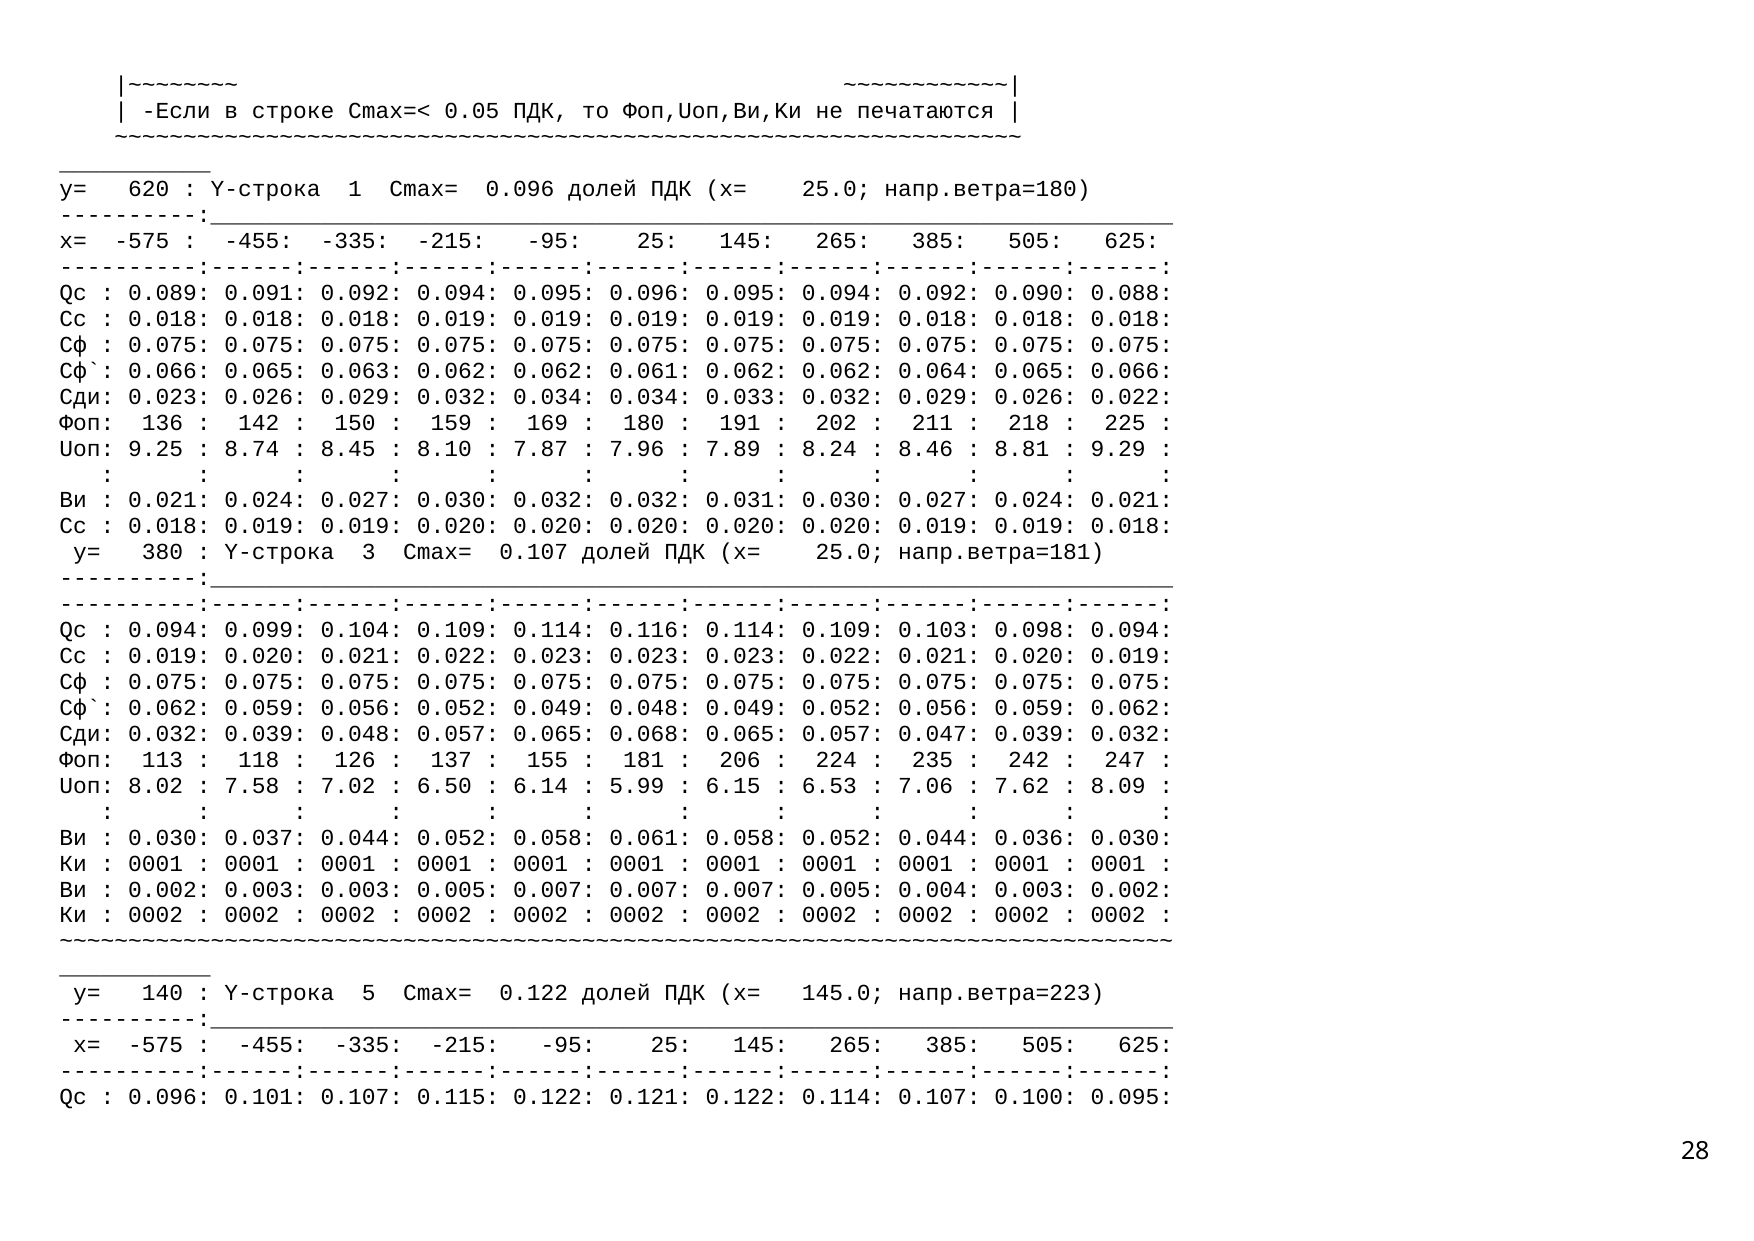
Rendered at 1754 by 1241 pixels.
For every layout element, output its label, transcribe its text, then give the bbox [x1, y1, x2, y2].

text Ви : 0.030: 0.037: 0.044: 0.052: 0.058: 0.061: 0.058: 0.052: 0.044: 0.036: 0.030: [59, 826, 1709, 852]
text ___________ [59, 152, 1709, 178]
text Ви : 0.002: 0.003: 0.003: 0.005: 0.007: 0.007: 0.007: 0.005: 0.004: 0.003: 0.002: [59, 878, 1709, 904]
text Ви : 0.021: 0.024: 0.027: 0.030: 0.032: 0.032: 0.031: 0.030: 0.027: 0.024: 0.021: [59, 489, 1709, 515]
text ----------:______________________________________________________________________ [59, 203, 1709, 229]
text ----------:------:------:------:------:------:------:------:------:------:------: [59, 593, 1709, 618]
text ----------:______________________________________________________________________ [59, 1008, 1709, 1033]
text Фоп: 136 : 142 : 150 : 159 : 169 : 180 : 191 : 202 : 211 : 218 : 225 : [59, 411, 1709, 437]
text Qc : 0.094: 0.099: 0.104: 0.109: 0.114: 0.116: 0.114: 0.109: 0.103: 0.098: 0.094: [59, 618, 1709, 644]
text Cc : 0.019: 0.020: 0.021: 0.022: 0.023: 0.023: 0.023: 0.022: 0.021: 0.020: 0.019: [59, 644, 1709, 670]
text Сди: 0.032: 0.039: 0.048: 0.057: 0.065: 0.068: 0.065: 0.057: 0.047: 0.039: 0.032: [59, 722, 1709, 748]
text ----------:______________________________________________________________________ [59, 567, 1709, 593]
text Cф`: 0.066: 0.065: 0.063: 0.062: 0.062: 0.061: 0.062: 0.062: 0.064: 0.065: 0.066: [59, 359, 1709, 385]
text Ки : 0002 : 0002 : 0002 : 0002 : 0002 : 0002 : 0002 : 0002 : 0002 : 0002 : 0002 : [59, 904, 1709, 930]
text Ки : 0001 : 0001 : 0001 : 0001 : 0001 : 0001 : 0001 : 0001 : 0001 : 0001 : 0001 : [59, 852, 1709, 878]
text y= 140 : Y-строка 5 Cmax= 0.122 долей ПДК (x= 145.0; напр.ветра=223) [59, 982, 1709, 1008]
text Фоп: 113 : 118 : 126 : 137 : 155 : 181 : 206 : 224 : 235 : 242 : 247 : [59, 748, 1709, 774]
text Cф : 0.075: 0.075: 0.075: 0.075: 0.075: 0.075: 0.075: 0.075: 0.075: 0.075: 0.075: [59, 670, 1709, 696]
text ----------:------:------:------:------:------:------:------:------:------:------: [59, 255, 1709, 281]
text y= 620 : Y-строка 1 Cmax= 0.096 долей ПДК (x= 25.0; напр.ветра=180) [59, 178, 1709, 203]
text Cф`: 0.062: 0.059: 0.056: 0.052: 0.049: 0.048: 0.049: 0.052: 0.056: 0.059: 0.062: [59, 696, 1709, 722]
text ----------:------:------:------:------:------:------:------:------:------:------: [59, 1059, 1709, 1085]
text Cc : 0.018: 0.019: 0.019: 0.020: 0.020: 0.020: 0.020: 0.020: 0.019: 0.019: 0.018: [59, 515, 1709, 541]
text Сди: 0.023: 0.026: 0.029: 0.032: 0.034: 0.034: 0.033: 0.032: 0.029: 0.026: 0.022: [59, 385, 1709, 411]
text Uоп: 9.25 : 8.74 : 8.45 : 8.10 : 7.87 : 7.96 : 7.89 : 8.24 : 8.46 : 8.81 : 9.29 : [59, 437, 1709, 463]
text Cф : 0.075: 0.075: 0.075: 0.075: 0.075: 0.075: 0.075: 0.075: 0.075: 0.075: 0.075: [59, 333, 1709, 359]
text ~~~~~~~~~~~~~~~~~~~~~~~~~~~~~~~~~~~~~~~~~~~~~~~~~~~~~~~~~~~~~~~~~~ [59, 126, 1709, 152]
text Qc : 0.096: 0.101: 0.107: 0.115: 0.122: 0.121: 0.122: 0.114: 0.107: 0.100: 0.095: [59, 1085, 1709, 1111]
text x= -575 : -455: -335: -215: -95: 25: 145: 265: 385: 505: 625: [59, 229, 1709, 255]
text ___________ [59, 956, 1709, 982]
text : : : : : : : : : : : : [59, 463, 1709, 489]
text |~~~~~~~~ ~~~~~~~~~~~~| [59, 74, 1709, 100]
text y= 380 : Y-строка 3 Cmax= 0.107 долей ПДК (x= 25.0; напр.ветра=181) [59, 541, 1709, 567]
text Uоп: 8.02 : 7.58 : 7.02 : 6.50 : 6.14 : 5.99 : 6.15 : 6.53 : 7.06 : 7.62 : 8.09 : [59, 774, 1709, 800]
text ~~~~~~~~~~~~~~~~~~~~~~~~~~~~~~~~~~~~~~~~~~~~~~~~~~~~~~~~~~~~~~~~~~~~~~~~~~~~~~~~~ [59, 930, 1709, 956]
text | -Если в строке Cmax=< 0.05 ПДК, то Фоп,Uоп,Ви,Kи не печатаются | [59, 100, 1709, 126]
text Qc : 0.089: 0.091: 0.092: 0.094: 0.095: 0.096: 0.095: 0.094: 0.092: 0.090: 0.088: [59, 281, 1709, 307]
text : : : : : : : : : : : : [59, 800, 1709, 826]
text Cc : 0.018: 0.018: 0.018: 0.019: 0.019: 0.019: 0.019: 0.019: 0.018: 0.018: 0.018: [59, 307, 1709, 333]
text x= -575 : -455: -335: -215: -95: 25: 145: 265: 385: 505: 625: [59, 1033, 1709, 1059]
